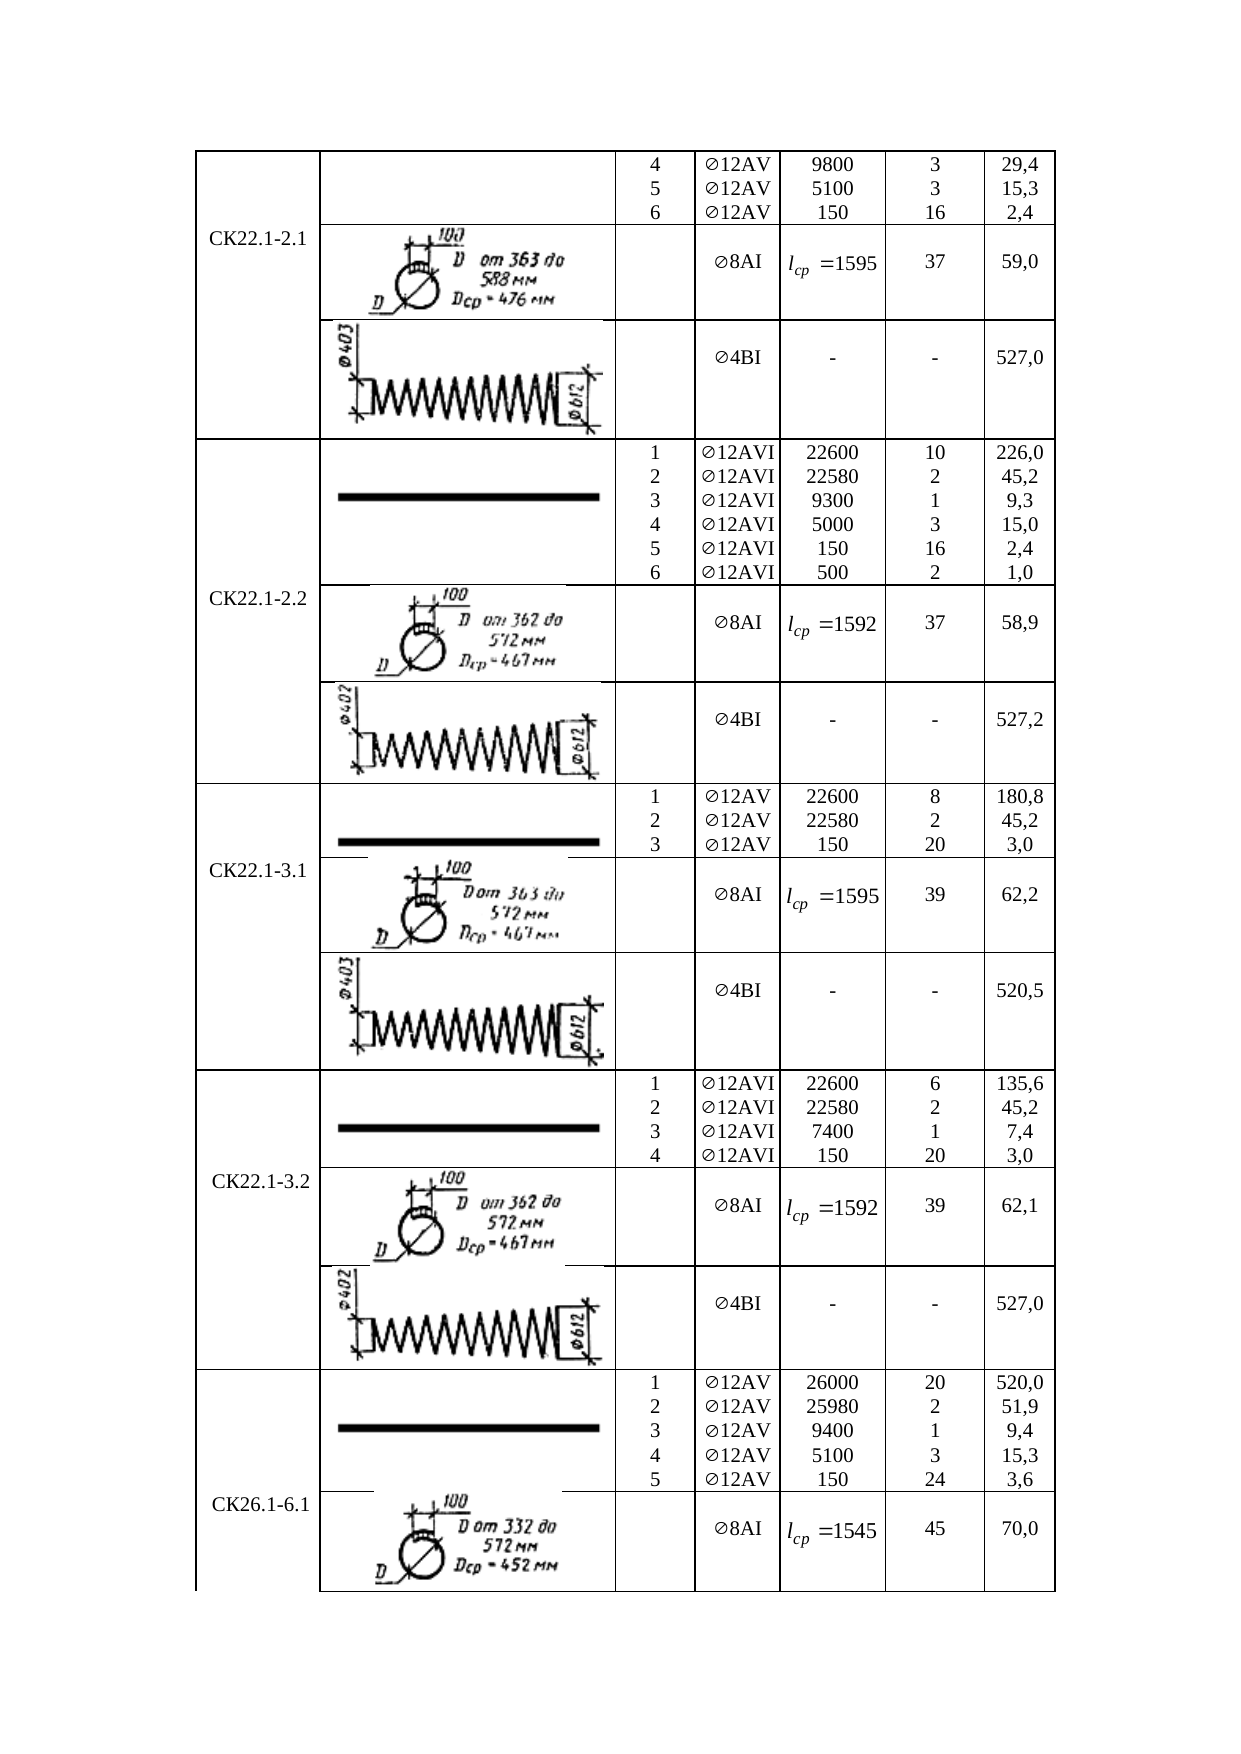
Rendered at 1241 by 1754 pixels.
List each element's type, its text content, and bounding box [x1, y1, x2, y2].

picture [328, 1418, 607, 1439]
table_cell 12AV 12AV 12AV 12AV 12AV [696, 1370, 779, 1491]
table_cell 58,9 [985, 586, 1054, 681]
picture [333, 320, 603, 438]
picture [332, 1168, 604, 1369]
table_cell 8АI [696, 1492, 779, 1591]
table_cell [616, 858, 694, 952]
table_cell [604, 953, 615, 1069]
table_cell [566, 586, 615, 681]
table_cell [321, 1492, 374, 1591]
table_cell [616, 683, 694, 783]
table_cell 1 2 3 [616, 784, 694, 856]
table_cell [321, 225, 367, 319]
table_cell 180,8 45,2 3,0 [985, 784, 1054, 856]
table_cell 4ВI [696, 321, 779, 438]
table_cell 527,0 [985, 1267, 1054, 1369]
table_cell СК22.1-3.1 [197, 856, 319, 952]
table_cell 8 2 20 [886, 784, 984, 856]
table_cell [696, 152, 779, 224]
table_cell [601, 683, 615, 783]
table_cell 26000 25980 9400 5100 150 [781, 1370, 885, 1491]
table_cell [781, 858, 885, 952]
table_cell 45 [886, 1492, 984, 1591]
table_cell 1 2 3 4 5 6 [616, 440, 694, 584]
table_cell 39 [886, 1168, 984, 1265]
table_cell 520,5 [985, 953, 1054, 1069]
table_cell 22600 22580 7400 150 [781, 1071, 885, 1167]
table_cell 59,0 [985, 225, 1054, 319]
picture [328, 832, 607, 853]
table_cell [616, 1492, 694, 1591]
table_cell 39 [886, 858, 984, 952]
table_cell [197, 952, 319, 1069]
table_cell [565, 1168, 615, 1265]
table_cell 12AVI 12AVI 12AVI 12AVI 12AVI 12AVI [696, 440, 779, 584]
table_cell [321, 152, 615, 224]
table_cell [781, 586, 885, 681]
table_cell 70,0 [985, 1492, 1054, 1591]
table_cell - [886, 683, 984, 783]
table_cell [604, 1267, 615, 1369]
table_cell [321, 586, 370, 681]
table_cell 8АI [696, 858, 779, 952]
table_cell 12AVI 12AVI 12AVI 12AVI [696, 1071, 779, 1167]
picture [370, 585, 566, 681]
table_cell 62,1 [985, 1168, 1054, 1265]
table_cell 1 2 3 4 5 [616, 1370, 694, 1491]
picture [328, 487, 607, 508]
picture [335, 682, 601, 783]
table_cell - [781, 953, 885, 1069]
table_cell [568, 858, 615, 952]
table_cell [562, 1492, 615, 1591]
table_cell [321, 953, 332, 1069]
table_cell - [886, 321, 984, 438]
picture [367, 225, 568, 319]
table_cell - [886, 953, 984, 1069]
table_cell 520,0 51,9 9,4 15,3 3,6 [985, 1370, 1054, 1491]
table_cell - [781, 321, 885, 438]
table_cell 22600 22580 9300 5000 150 500 [781, 440, 885, 584]
table_cell [321, 321, 333, 438]
table_cell [616, 953, 694, 1069]
table_cell 37 [886, 586, 984, 681]
table_cell 1 2 3 4 5 6 [616, 152, 694, 224]
picture [328, 1118, 607, 1139]
table_cell [781, 1492, 885, 1591]
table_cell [985, 152, 1054, 224]
table_cell - [781, 683, 885, 783]
table_cell 10 2 1 3 3 16 [886, 152, 984, 224]
table_cell - [781, 1267, 885, 1369]
table_cell [781, 225, 885, 319]
table_cell 10 2 1 3 16 2 [886, 440, 984, 584]
table_cell [781, 1168, 885, 1265]
table_cell [197, 1265, 319, 1369]
table_cell 4ВI [696, 683, 779, 783]
table_cell [321, 784, 615, 856]
table_cell 22600 22580 150 [781, 784, 885, 856]
table_cell СК22.1-2.1 [197, 224, 319, 319]
table_cell 1 2 3 4 [616, 1071, 694, 1167]
table_cell [197, 784, 319, 856]
table_cell [616, 1267, 694, 1369]
table_cell 37 [886, 225, 984, 319]
table_cell [321, 1267, 332, 1369]
table_cell 62,2 [985, 858, 1054, 952]
table_cell 8АI [696, 225, 779, 319]
table_cell [197, 681, 319, 783]
table_cell [321, 1168, 370, 1265]
table_cell 4ВI [696, 953, 779, 1069]
table_cell [197, 1071, 319, 1167]
table_cell 8АI [696, 586, 779, 681]
table_cell [321, 683, 335, 783]
table_cell [568, 225, 615, 319]
table_cell [197, 319, 319, 438]
table_cell [603, 321, 615, 438]
table_cell [321, 1370, 615, 1491]
table_cell СК22.1-2.2 [197, 584, 319, 681]
picture [374, 1491, 562, 1591]
table_cell [321, 858, 368, 952]
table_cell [781, 152, 885, 224]
table_cell [616, 321, 694, 438]
table_cell 12AV 12AV 12AV [696, 784, 779, 856]
table_cell - [886, 1267, 984, 1369]
table_cell 8АI [696, 1168, 779, 1265]
picture [332, 953, 604, 1069]
table_cell 20 2 1 3 24 [886, 1370, 984, 1491]
table_cell [321, 1071, 615, 1167]
table_cell [197, 1370, 319, 1491]
table_cell [616, 586, 694, 681]
table_cell 135,6 45,2 7,4 3,0 [985, 1071, 1054, 1167]
table_cell СК22.1-3.2 [197, 1167, 319, 1265]
table_cell [197, 152, 319, 224]
table_cell [197, 440, 319, 584]
table_cell [616, 225, 694, 319]
table_cell СК26.1-6.1 [197, 1491, 319, 1591]
table_cell 4ВI [696, 1267, 779, 1369]
table_cell [616, 1168, 694, 1265]
table_cell 226,0 45,2 9,3 15,0 2,4 1,0 [985, 440, 1054, 584]
picture [368, 857, 568, 952]
table_cell 6 2 1 20 [886, 1071, 984, 1167]
table_cell [321, 440, 615, 584]
table_cell 527,2 [985, 683, 1054, 783]
table_cell 527,0 [985, 321, 1054, 438]
